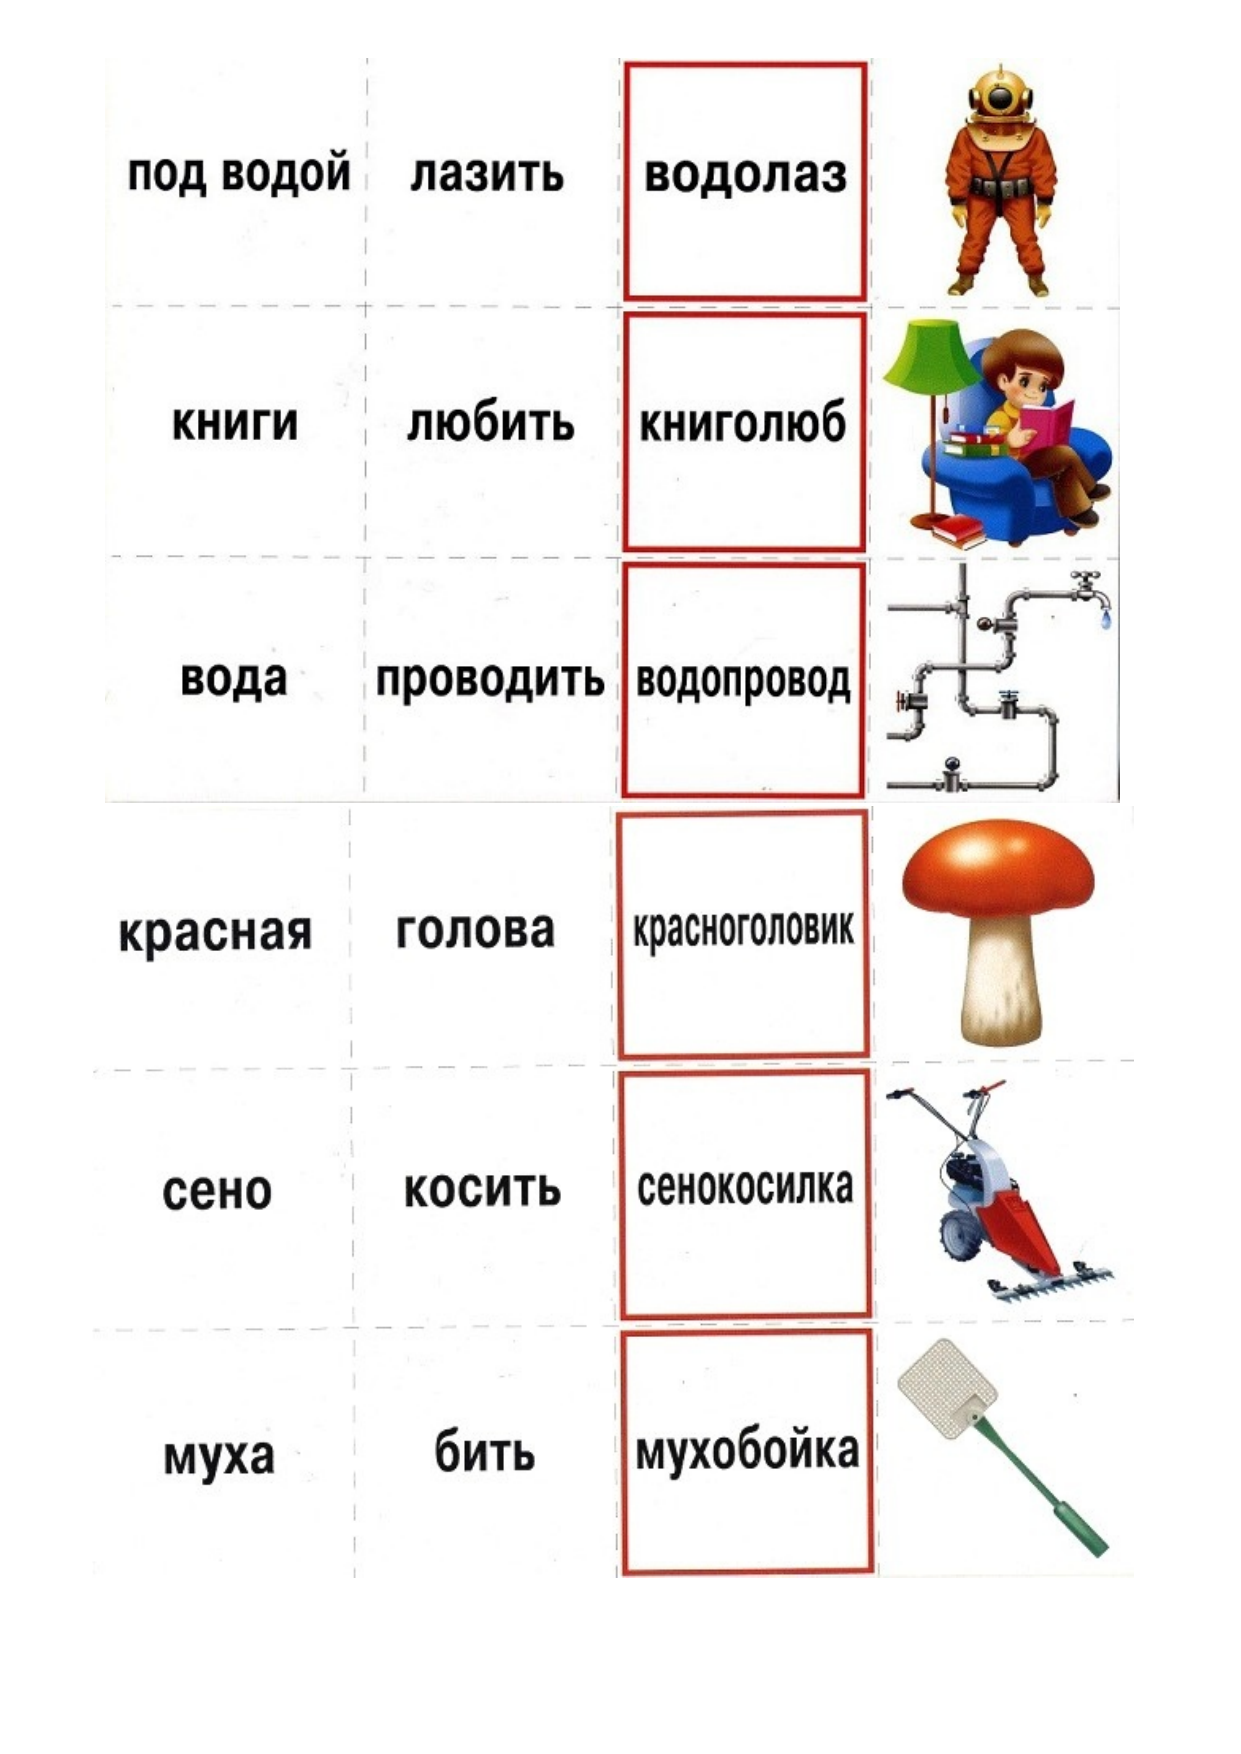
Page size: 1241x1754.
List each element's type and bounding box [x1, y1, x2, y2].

picture [92, 806, 1134, 1578]
picture [105, 58, 1120, 803]
